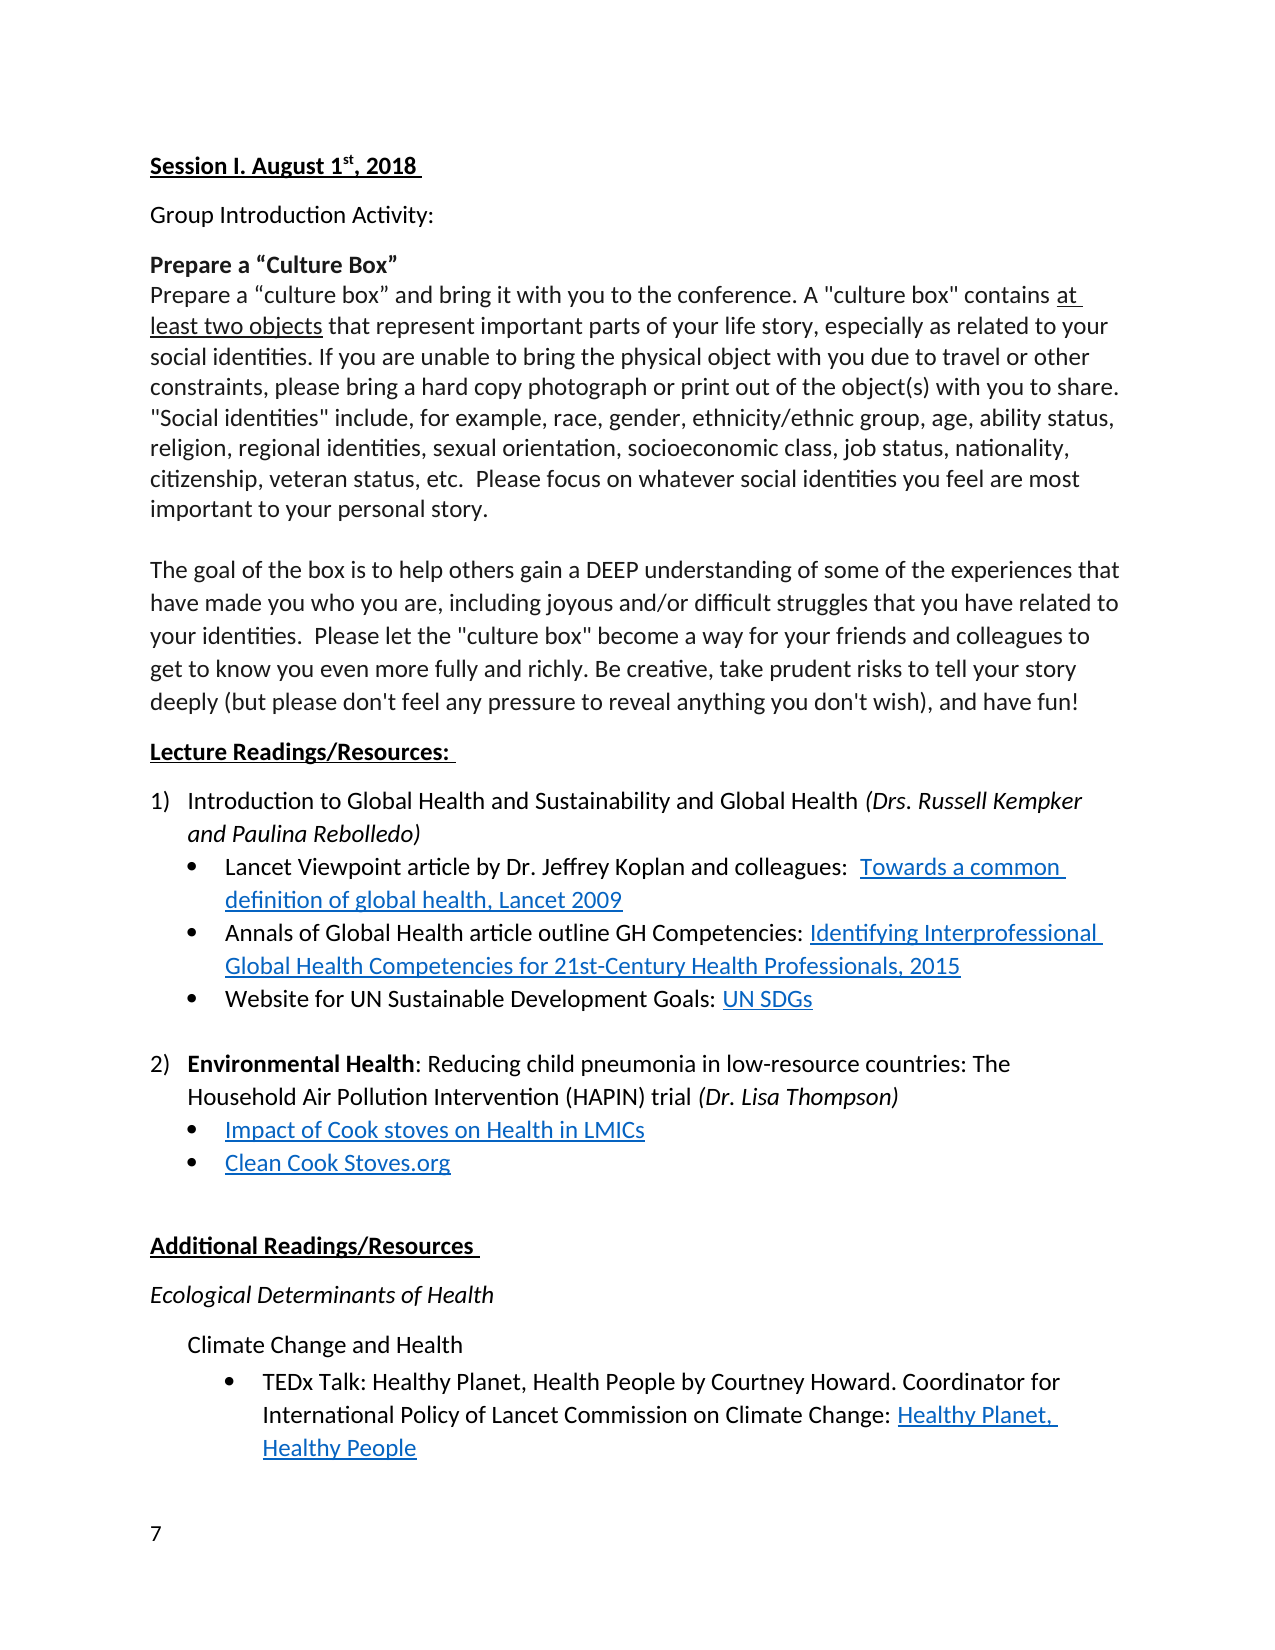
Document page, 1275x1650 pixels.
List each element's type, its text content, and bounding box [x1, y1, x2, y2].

text Prepare a “culture box” and bring it with you to the conference. A "culture box" contains at least two objects that represent important parts of your life story, especially as related to your social identities. If you are unable to bring the physical object with you due to travel or other constraints, please bring a hard copy photograph or print out of the object(s) with you to share. "Social identities" include, for example, race, gender, ethnicity/ethnic group, age, ability status, religion, regional identities, sexual orientation, socioeconomic class, job status, nationality, citizenship, veteran status, etc. Please focus on whatever social identities you feel are most important to your personal story. [150, 280, 1125, 524]
list Annals of Global Health article outline GH Competencies: Identifying Interprofessional Global Health Competencies for 21st-Century Health Professionals, 2015 [187, 917, 1125, 980]
text Climate Change and Health [150, 1329, 1125, 1359]
list Website for UN Sustainable Development Goals: UN SDGs [187, 983, 1125, 1013]
list Lancet Viewpoint article by Dr. Jeffrey Koplan and colleagues: Towards a common definition of global health, Lancet 2009 [187, 851, 1125, 914]
text Lecture Readings/Resources: [150, 736, 1125, 766]
list Impact of Cook stoves on Health in LMICs [187, 1114, 1125, 1145]
list Clean Cook Stoves.org [187, 1147, 1125, 1178]
text Additional Readings/Resources [150, 1230, 1125, 1260]
text Ecological Determinants of Health [150, 1279, 1125, 1310]
text Group Introduction Activity: [150, 199, 1125, 230]
text Session I. August 1st, 2018 [150, 150, 1125, 181]
list Environmental Health: Reducing child pneumonia in low-resource countries: The Household Air Pollution Intervention (HAPIN) trial (Dr. Lisa Thompson) [150, 1048, 1125, 1112]
text Prepare a “Culture Box” [150, 249, 1125, 280]
list Introduction to Global Health and Sustainability and Global Health (Drs. Russell Kempker and Paulina Rebolledo) [150, 785, 1125, 849]
list TEDx Talk: Healthy Planet, Health People by Courtney Howard. Coordinator for International Policy of Lancet Commission on Climate Change: Healthy Planet, Healthy People [225, 1366, 1125, 1462]
text The goal of the box is to help others gain a DEEP understanding of some of the experiences that have made you who you are, including joyous and/or difficult struggles that you have related to your identities. Please let the "culture box" become a way for your friends and colleagues to get to know you even more fully and richly. Be creative, take prudent risks to tell your story deeply (but please don't feel any pressure to reveal anything you don't wish), and have fun! [150, 554, 1125, 717]
